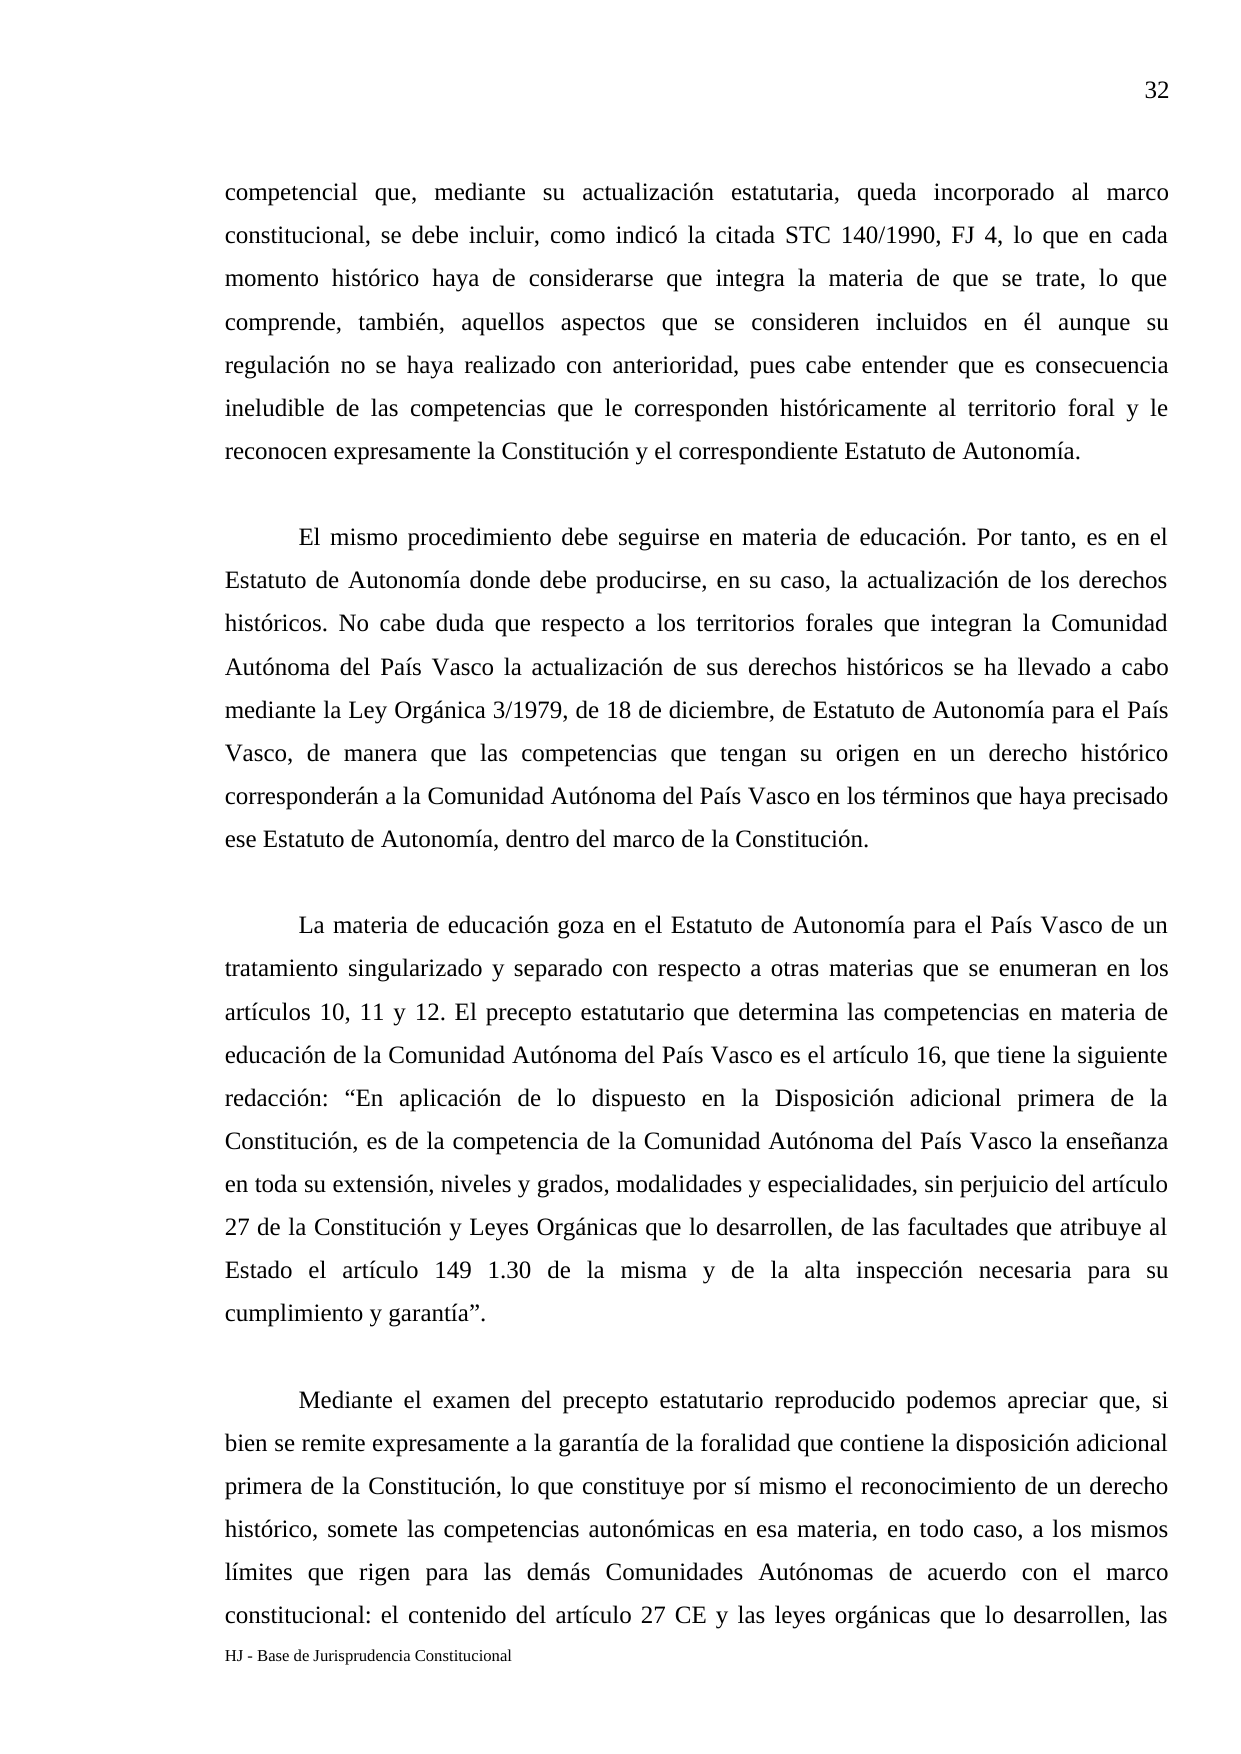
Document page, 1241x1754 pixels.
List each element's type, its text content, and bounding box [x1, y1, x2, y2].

text El mismo procedimiento debe seguirse en materia de educación. Por tanto, es en el Estatuto de Autonomía donde debe producirse, en su caso, la actualización de los derechos históricos. No cabe duda que respecto a los territorios forales que integran la Comunidad Autónoma del País Vasco la actualización de sus derechos históricos se ha llevado a cabo mediante la Ley Orgánica 3/1979, de 18 de diciembre, de Estatuto de Autonomía para el País Vasco, de manera que las competencias que tengan su origen en un derecho histórico corresponderán a la Comunidad Autónoma del País Vasco en los términos que haya precisado ese Estatuto de Autonomía, dentro del marco de la Constitución. [224, 522, 1169, 853]
text La materia de educación goza en el Estatuto de Autonomía para el País Vasco de un tratamiento singularizado y separado con respecto a otras materias que se enumeran en los artículos 10, 11 y 12. El precepto estatutario que determina las competencias en materia de educación de la Comunidad Autónoma del País Vasco es el artículo 16, que tiene la siguiente redacción: “En aplicación de lo dispuesto en la Disposición adicional primera de la Constitución, es de la competencia de la Comunidad Autónoma del País Vasco la enseñanza en toda su extensión, niveles y grados, modalidades y especialidades, sin perjuicio del artículo 27 de la Constitución y Leyes Orgánicas que lo desarrollen, de las facultades que atribuye al Estado el artículo 149 1.30 de la misma y de la alta inspección necesaria para su cumplimiento y garantía”. [224, 910, 1169, 1327]
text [224, 177, 1169, 465]
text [224, 1385, 1169, 1629]
